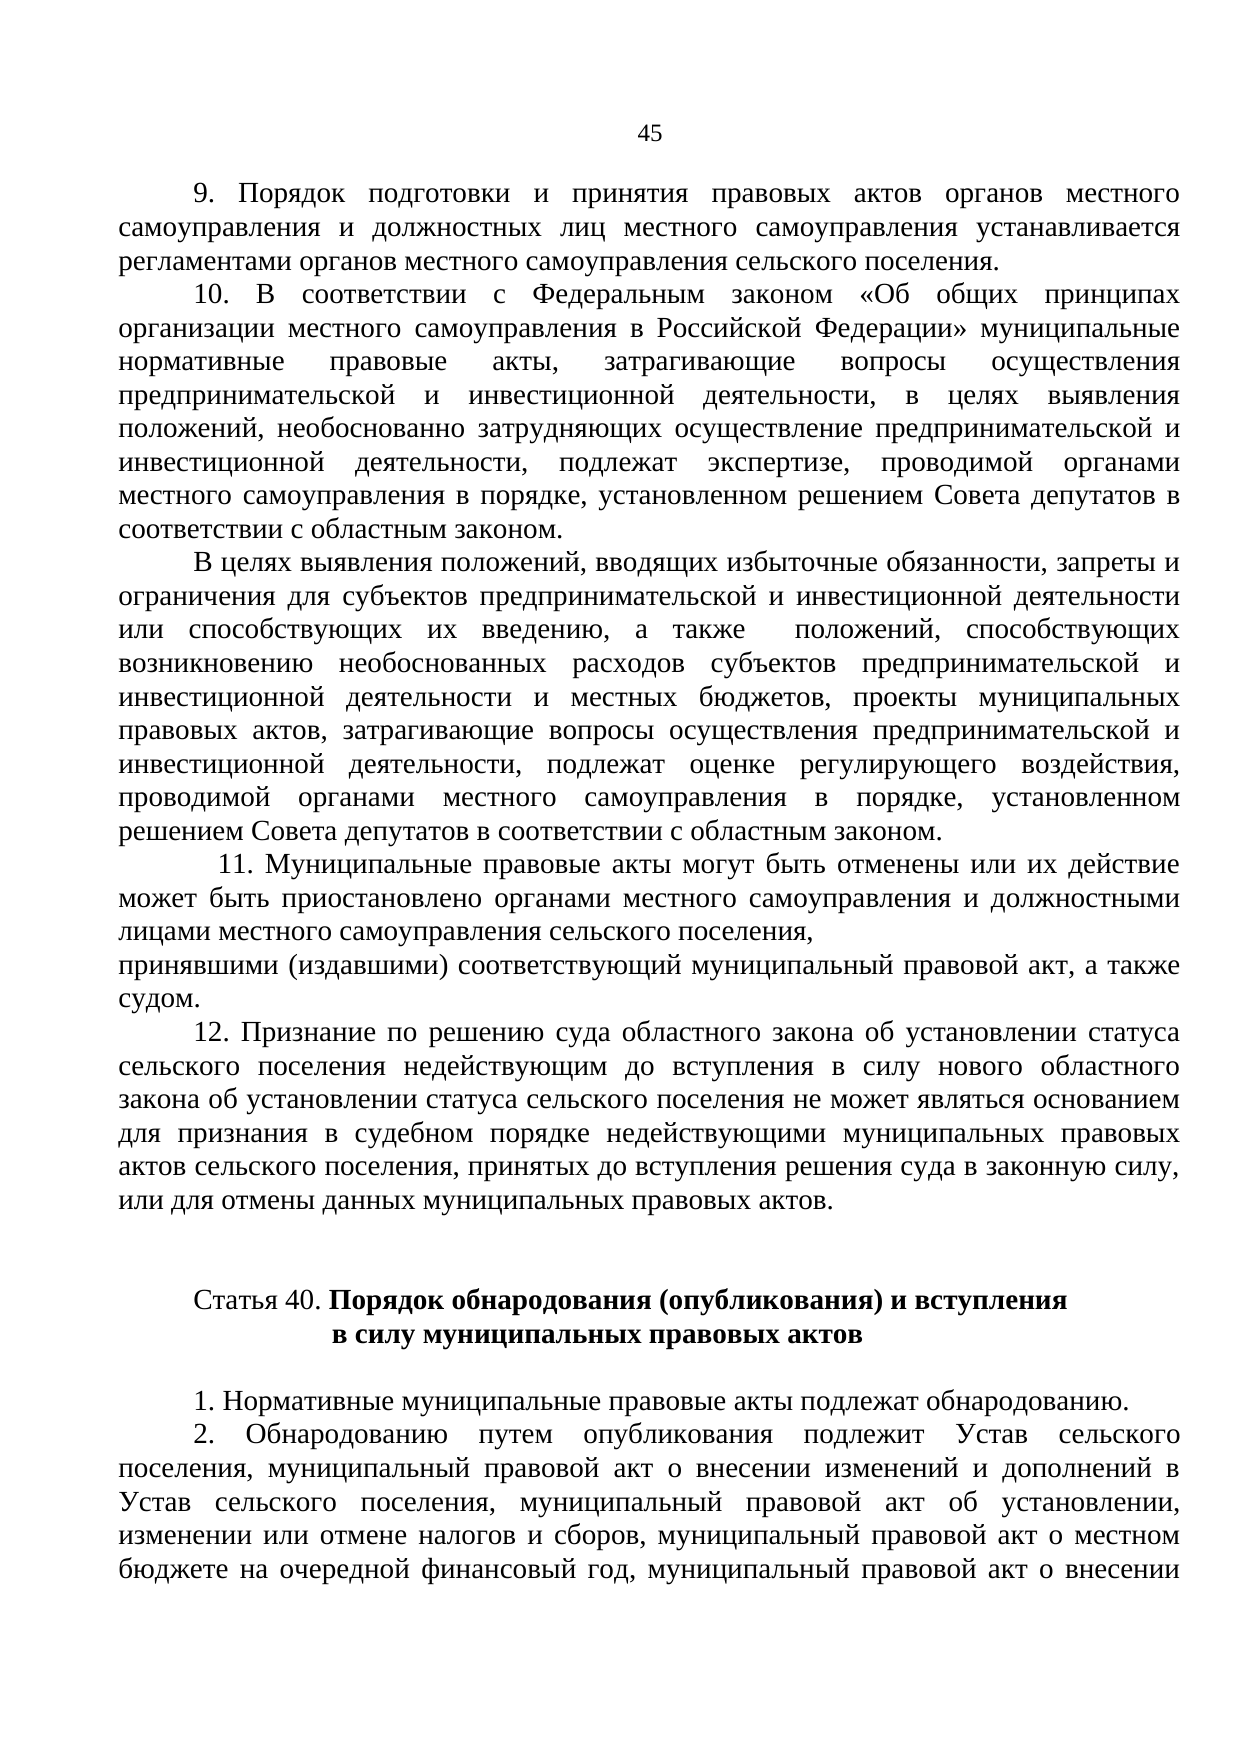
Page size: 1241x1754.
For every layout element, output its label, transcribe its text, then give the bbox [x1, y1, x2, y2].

text 11. Муниципальные правовые акты могут быть отменены или их действие может быть приостановлено органами местного самоуправления и должностными лицами местного самоуправления сельского поселения, [118, 846, 1181, 947]
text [118, 1417, 1181, 1584]
text в силу муниципальных правовых актов [118, 1316, 1181, 1349]
text Статья 40. Порядок обнародования (опубликования) и вступления [118, 1282, 1181, 1316]
text 10. В соответствии с Федеральным законом «Об общих принципах организации местного самоуправления в Российской Федерации» муниципальные нормативные правовые акты, затрагивающие вопросы осуществления предпринимательской и инвестиционной деятельности, в целях выявления положений, необоснованно затрудняющих осуществление предпринимательской и инвестиционной деятельности, подлежат экспертизе, проводимой органами местного самоуправления в порядке, установленном решением Совета депутатов в соответствии с областным законом. [118, 276, 1181, 544]
text 9. Порядок подготовки и принятия правовых актов органов местного самоуправления и должностных лиц местного самоуправления устанавливается регламентами органов местного самоуправления сельского поселения. [118, 176, 1181, 276]
text принявшими (издавшими) соответствующий муниципальный правовой акт, а также судом. [118, 947, 1181, 1014]
text В целях выявления положений, вводящих избыточные обязанности, запреты и ограничения для субъектов предпринимательской и инвестиционной деятельности или способствующих их введению, а также положений, способствующих возникновению необоснованных расходов субъектов предпринимательской и инвестиционной деятельности и местных бюджетов, проекты муниципальных правовых актов, затрагивающие вопросы осуществления предпринимательской и инвестиционной деятельности, подлежат оценке регулирующего воздействия, проводимой органами местного самоуправления в порядке, установленном решением Совета депутатов в соответствии с областным законом. [118, 544, 1181, 846]
text 1. Нормативные муниципальные правовые акты подлежат обнародованию. [118, 1383, 1181, 1417]
text 12. Признание по решению суда областного закона об установлении статуса сельского поселения недействующим до вступления в силу нового областного закона об установлении статуса сельского поселения не может являться основанием для признания в судебном порядке недействующими муниципальных правовых актов сельского поселения, принятых до вступления решения суда в законную силу, или для отмены данных муниципальных правовых актов. [118, 1014, 1181, 1215]
